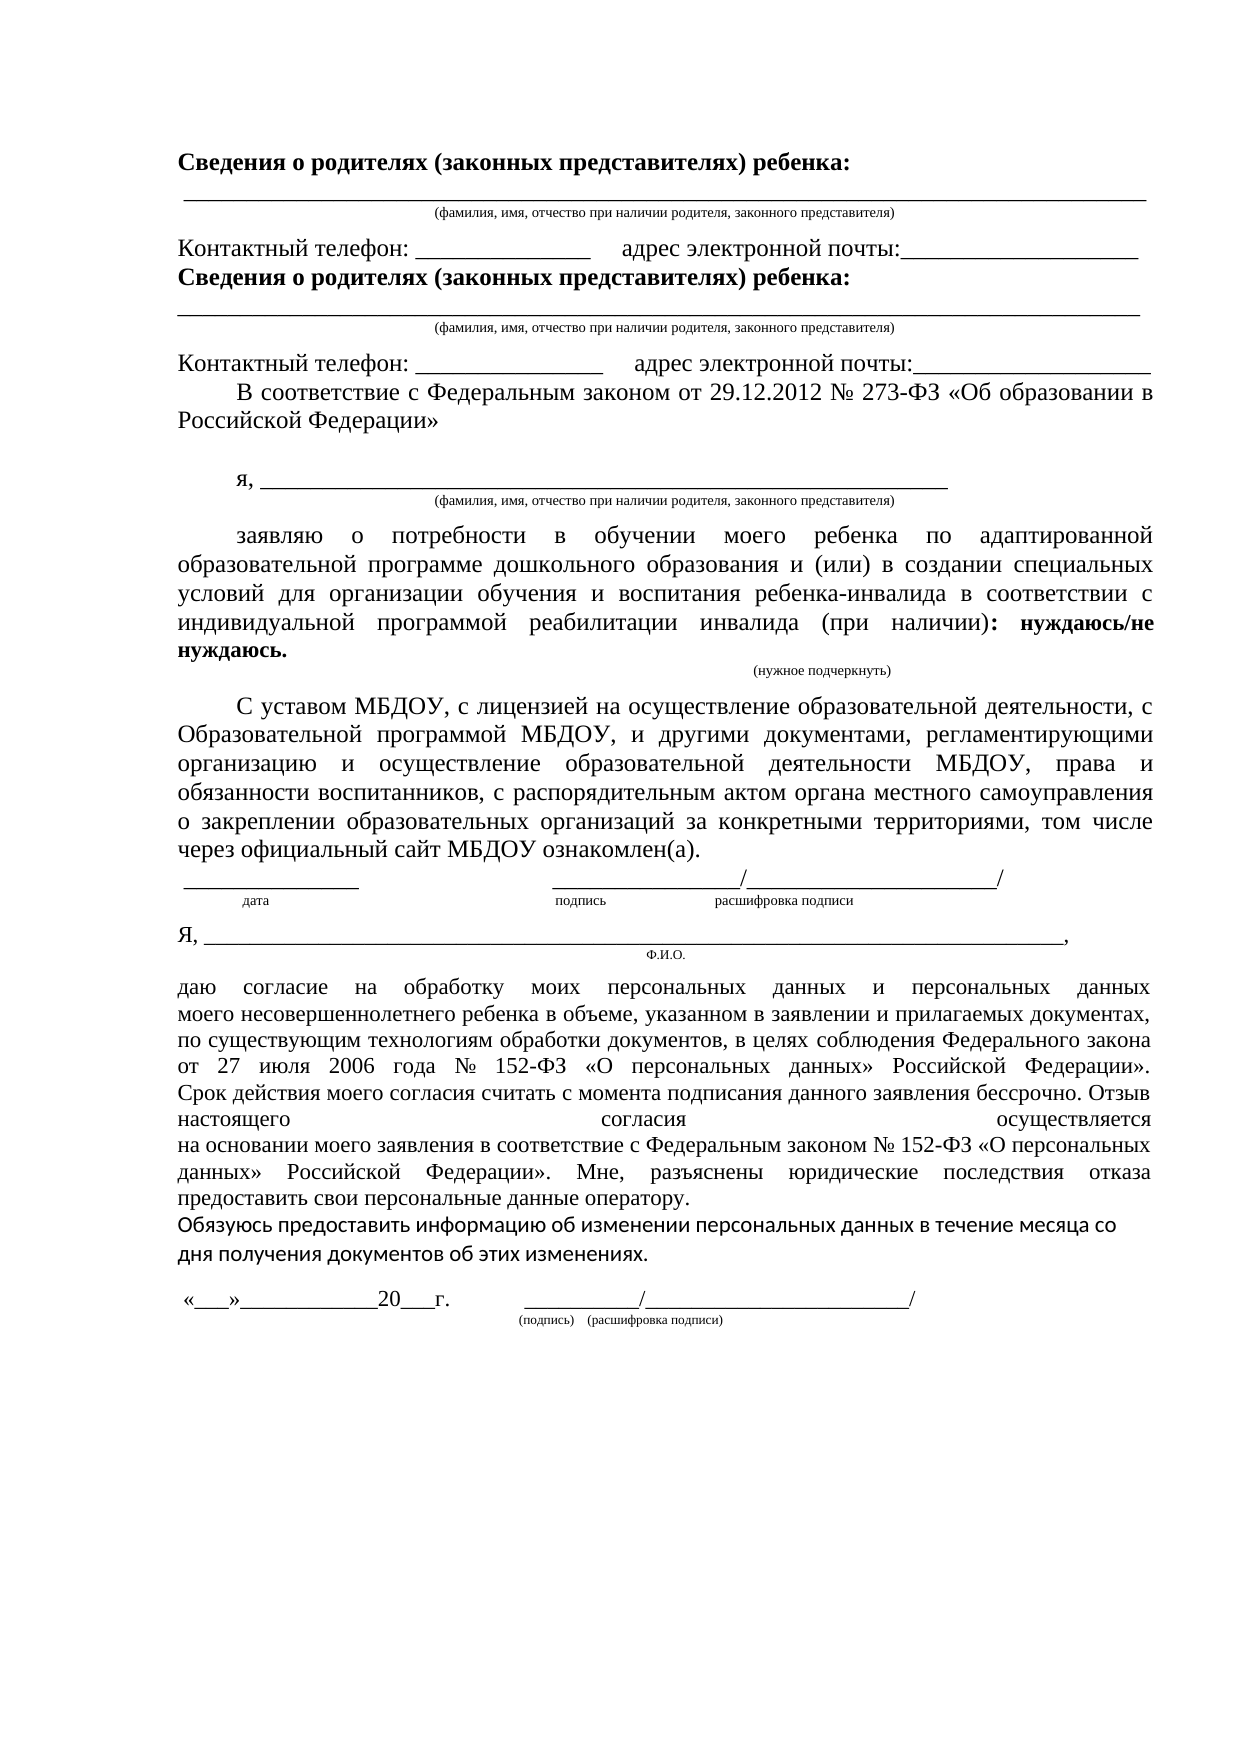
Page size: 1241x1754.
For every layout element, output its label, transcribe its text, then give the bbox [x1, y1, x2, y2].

text я, _______________________________________________________ [177, 463, 1154, 492]
text (фамилия, имя, отчество при наличии родителя, законного представителя) [177, 492, 1152, 521]
text (фамилия, имя, отчество при наличии родителя, законного представителя) [177, 319, 1152, 348]
text Сведения о родителях (законных представителях) ребенка: [177, 147, 1152, 176]
text даю согласие на обработку моих персональных данных и персональных данных моего несовершеннолетнего ребенка в объеме, указанном в заявлении и прилагаемых документах, по существующим технологиям обработки документов, в целях соблюдения Федерального закона от 27 июля 2006 года № 152-ФЗ «О персональных данных» Российской Федерации». Срок действия моего согласия считать с момента подписания данного заявления бессрочно. Отзыв настоящего согласия осуществляется на основании моего заявления в соответствие с Федеральным законом № 152-ФЗ «О персональных данных» Российской Федерации». Мне, разъяснены юридические последствия отказа предоставить свои персональные данные оператору. [177, 973, 1152, 1211]
text Контактный телефон: ______________ адрес электронной почты:___________________ [177, 233, 1154, 262]
text С уставом МБДОУ, с лицензией на осуществление образовательной деятельности, с Образовательной программой МБДОУ, и другими документами, регламентирующими организацию и осуществление образовательной деятельности МБДОУ, права и обязанности воспитанников, с распорядительным актом органа местного самоуправления о закреплении образовательных организаций за конкретными территориями, том числе через официальный сайт МБДОУ ознакомлен(а). [177, 691, 1154, 863]
text Обязуюсь предоставить информацию об изменении персональных данных в течение месяца со дня получения документов об этих изменениях. [177, 1211, 1154, 1267]
text (фамилия, имя, отчество при наличии родителя, законного представителя) [177, 204, 1152, 233]
text _____________________________________________________________________________ [177, 176, 1154, 204]
text ______________ _______________/____________________/ [177, 863, 1154, 892]
text Сведения о родителях (законных представителях) ребенка: [177, 262, 1154, 291]
text «___»____________20___г. __________/_______________________/ [177, 1285, 1154, 1312]
text (подпись) (расшифровка подписи) [177, 1312, 1154, 1338]
text дата подпись расшифровка подписи [177, 892, 1154, 921]
text Контактный телефон: _______________ адрес электронной почты:___________________ [177, 348, 1154, 377]
text заявляю о потребности в обучении моего ребенка по адаптированной образовательной программе дошкольного образования и (или) в создании специальных условий для организации обучения и воспитания ребенка-инвалида в соответствии с индивидуальной программой реабилитации инвалида (при наличии): нуждаюсь/не нуждаюсь. [177, 521, 1154, 662]
text Я, ___________________________________________________________________________, [177, 921, 1154, 947]
text В соответствие с Федеральным законом от 29.12.2012 № 273-ФЗ «Об образовании в Российской Федерации» [177, 377, 1154, 434]
text (нужное подчеркнуть) [753, 662, 1154, 691]
text Ф.И.О. [177, 947, 1154, 973]
text _____________________________________________________________________________ [177, 291, 1154, 319]
